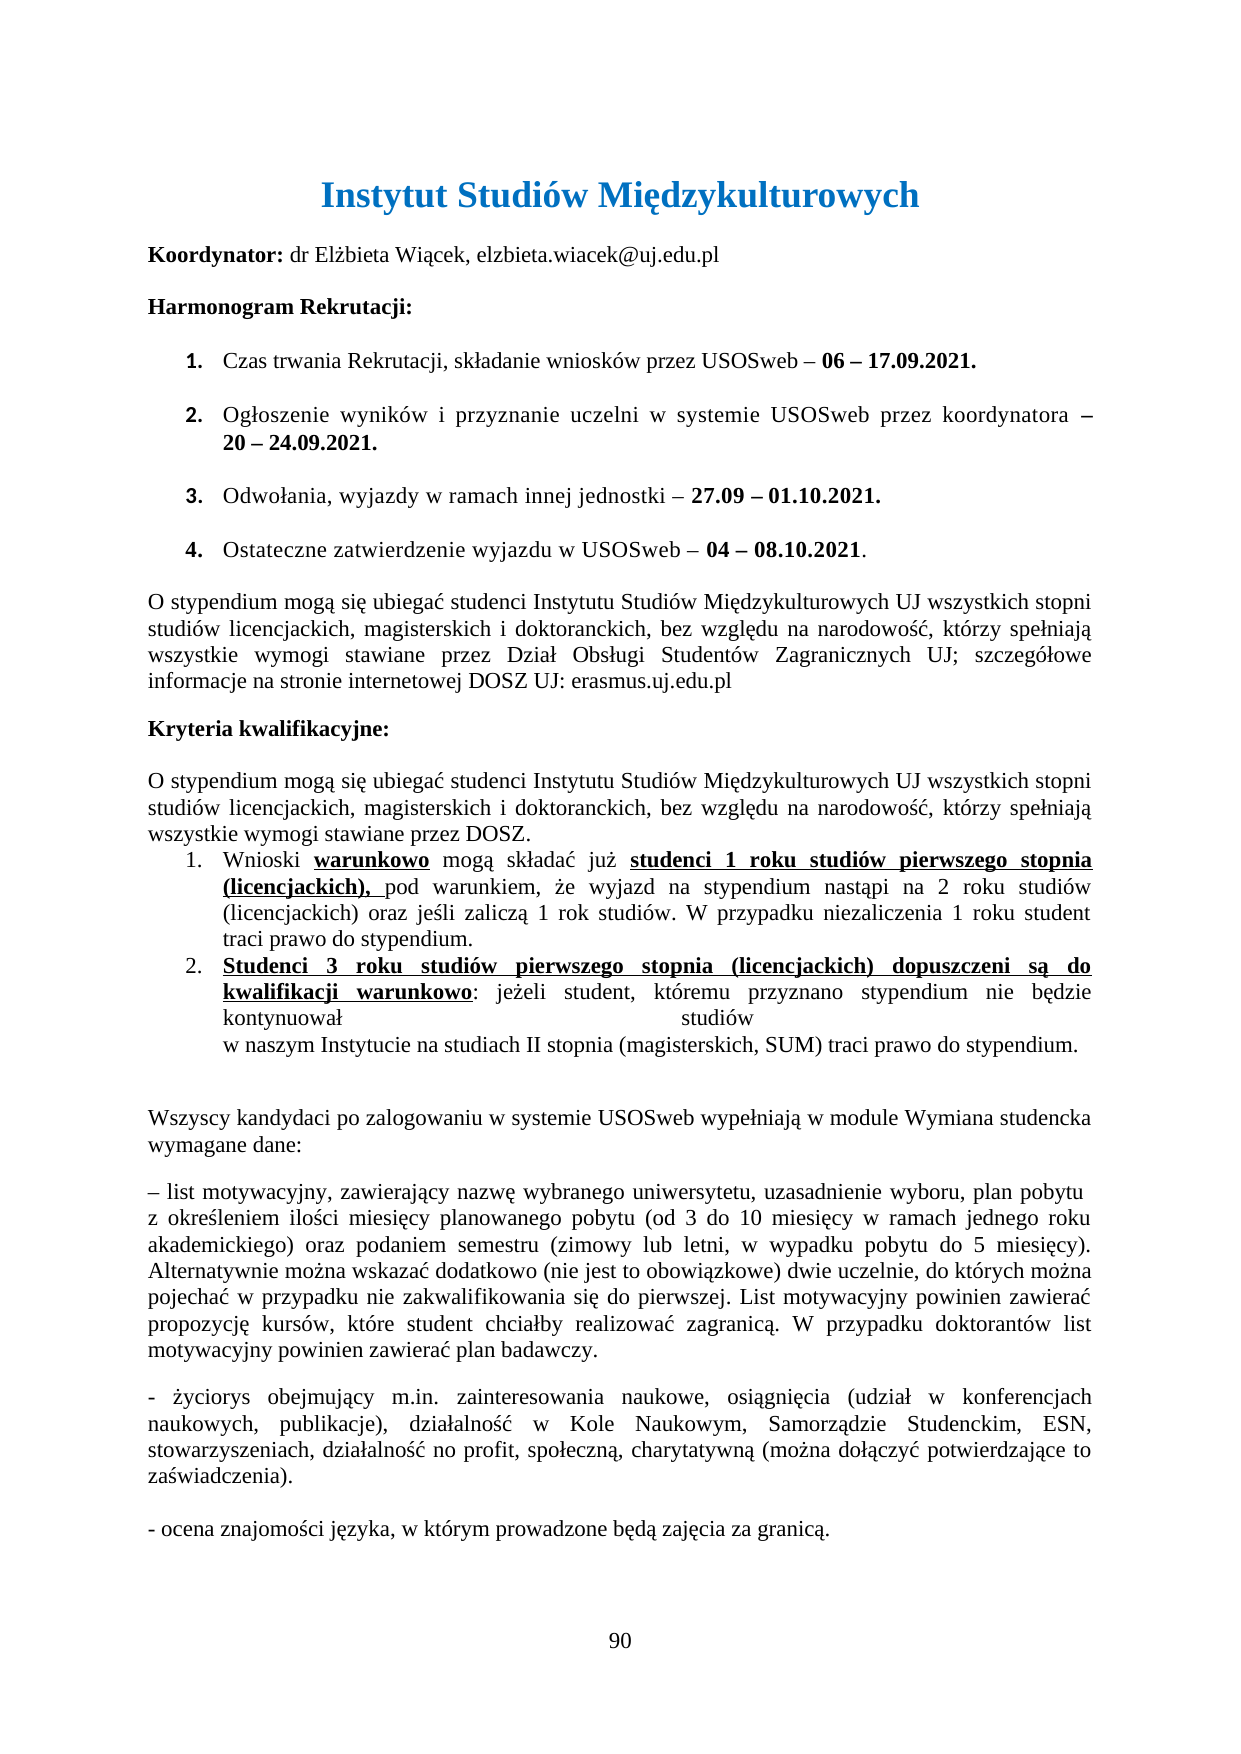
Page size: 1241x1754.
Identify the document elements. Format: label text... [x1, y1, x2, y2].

text Kryteria kwalifikacyjne: [148, 714, 1093, 741]
list Wnioski warunkowo mogą składać już studenci 1 roku studiów pierwszego stopnia (licencjackich), pod warunkiem, że wyjazd na stypendium nastąpi na 2 roku studiów (licencjackich) oraz jeśli zaliczą 1 rok studiów. W przypadku niezaliczenia 1 roku student traci prawo do stypendium. [185, 846, 1093, 952]
list Odwołania, wyjazdy w ramach innej jednostki – 27.09 – 01.10.2021. [185, 481, 1093, 509]
text O stypendium mogą się ubiegać studenci Instytutu Studiów Międzykulturowych UJ wszystkich stopni studiów licencjackich, magisterskich i doktoranckich, bez względu na narodowość, którzy spełniają wszystkie wymogi stawiane przez Dział Obsługi Studentów Zagranicznych UJ; szczegółowe informacje na stronie internetowej DOSZ UJ: erasmus.uj.edu.pl [148, 588, 1093, 694]
text - życiorys obejmujący m.in. zainteresowania naukowe, osiągnięcia (udział w konferencjach naukowych, publikacje), działalność w Kole Naukowym, Samorządzie Studenckim, ESN, stowarzyszeniach, działalność no profit, społeczną, charytatywną (można dołączyć potwierdzające to zaświadczenia). [148, 1383, 1093, 1489]
list Ostateczne zatwierdzenie wyjazdu w USOSweb – 04 – 08.10.2021. [185, 536, 1093, 562]
text – list motywacyjny, zawierający nazwę wybranego uniwersytetu, uzasadnienie wyboru, plan pobytu z określeniem ilości miesięcy planowanego pobytu (od 3 do 10 miesięcy w ramach jednego roku akademickiego) oraz podaniem semestru (zimowy lub letni, w wypadku pobytu do 5 miesięcy). Alternatywnie można wskazać dodatkowo (nie jest to obowiązkowe) dwie uczelnie, do których można pojechać w przypadku nie zakwalifikowania się do pierwszej. List motywacyjny powinien zawierać propozycję kursów, które student chciałby realizować zagranicą. W przypadku doktorantów list motywacyjny powinien zawierać plan badawczy. [148, 1178, 1093, 1362]
subtitle Instytut Studiów Międzykulturowych [148, 173, 1093, 216]
text O stypendium mogą się ubiegać studenci Instytutu Studiów Międzykulturowych UJ wszystkich stopni studiów licencjackich, magisterskich i doktoranckich, bez względu na narodowość, którzy spełniają wszystkie wymogi stawiane przez DOSZ. [148, 767, 1093, 846]
list Czas trwania Rekrutacji, składanie wniosków przez USOSweb – 06 – 17.09.2021. [185, 346, 1093, 374]
list Studenci 3 roku studiów pierwszego stopnia (licencjackich) dopuszczeni są do kwalifikacji warunkowo: jeżeli student, któremu przyznano stypendium nie będzie kontynuował studiów w naszym Instytucie na studiach II stopnia (magisterskich, SUM) traci prawo do stypendium. [185, 952, 1093, 1057]
text Harmonogram Rekrutacji: [148, 293, 1093, 320]
text Wszyscy kandydaci po zalogowaniu w systemie USOSweb wypełniają w module Wymiana studencka wymagane dane: [148, 1104, 1093, 1157]
text Koordynator: dr Elżbieta Wiącek, elzbieta.wiacek@uj.edu.pl [148, 241, 1093, 267]
text - ocena znajomości języka, w którym prowadzone będą zajęcia za granicą. [148, 1515, 1093, 1541]
list Ogłoszenie wyników i przyznanie uczelni w systemie USOSweb przez koordynatora – 20 – 24.09.2021. [185, 401, 1093, 455]
